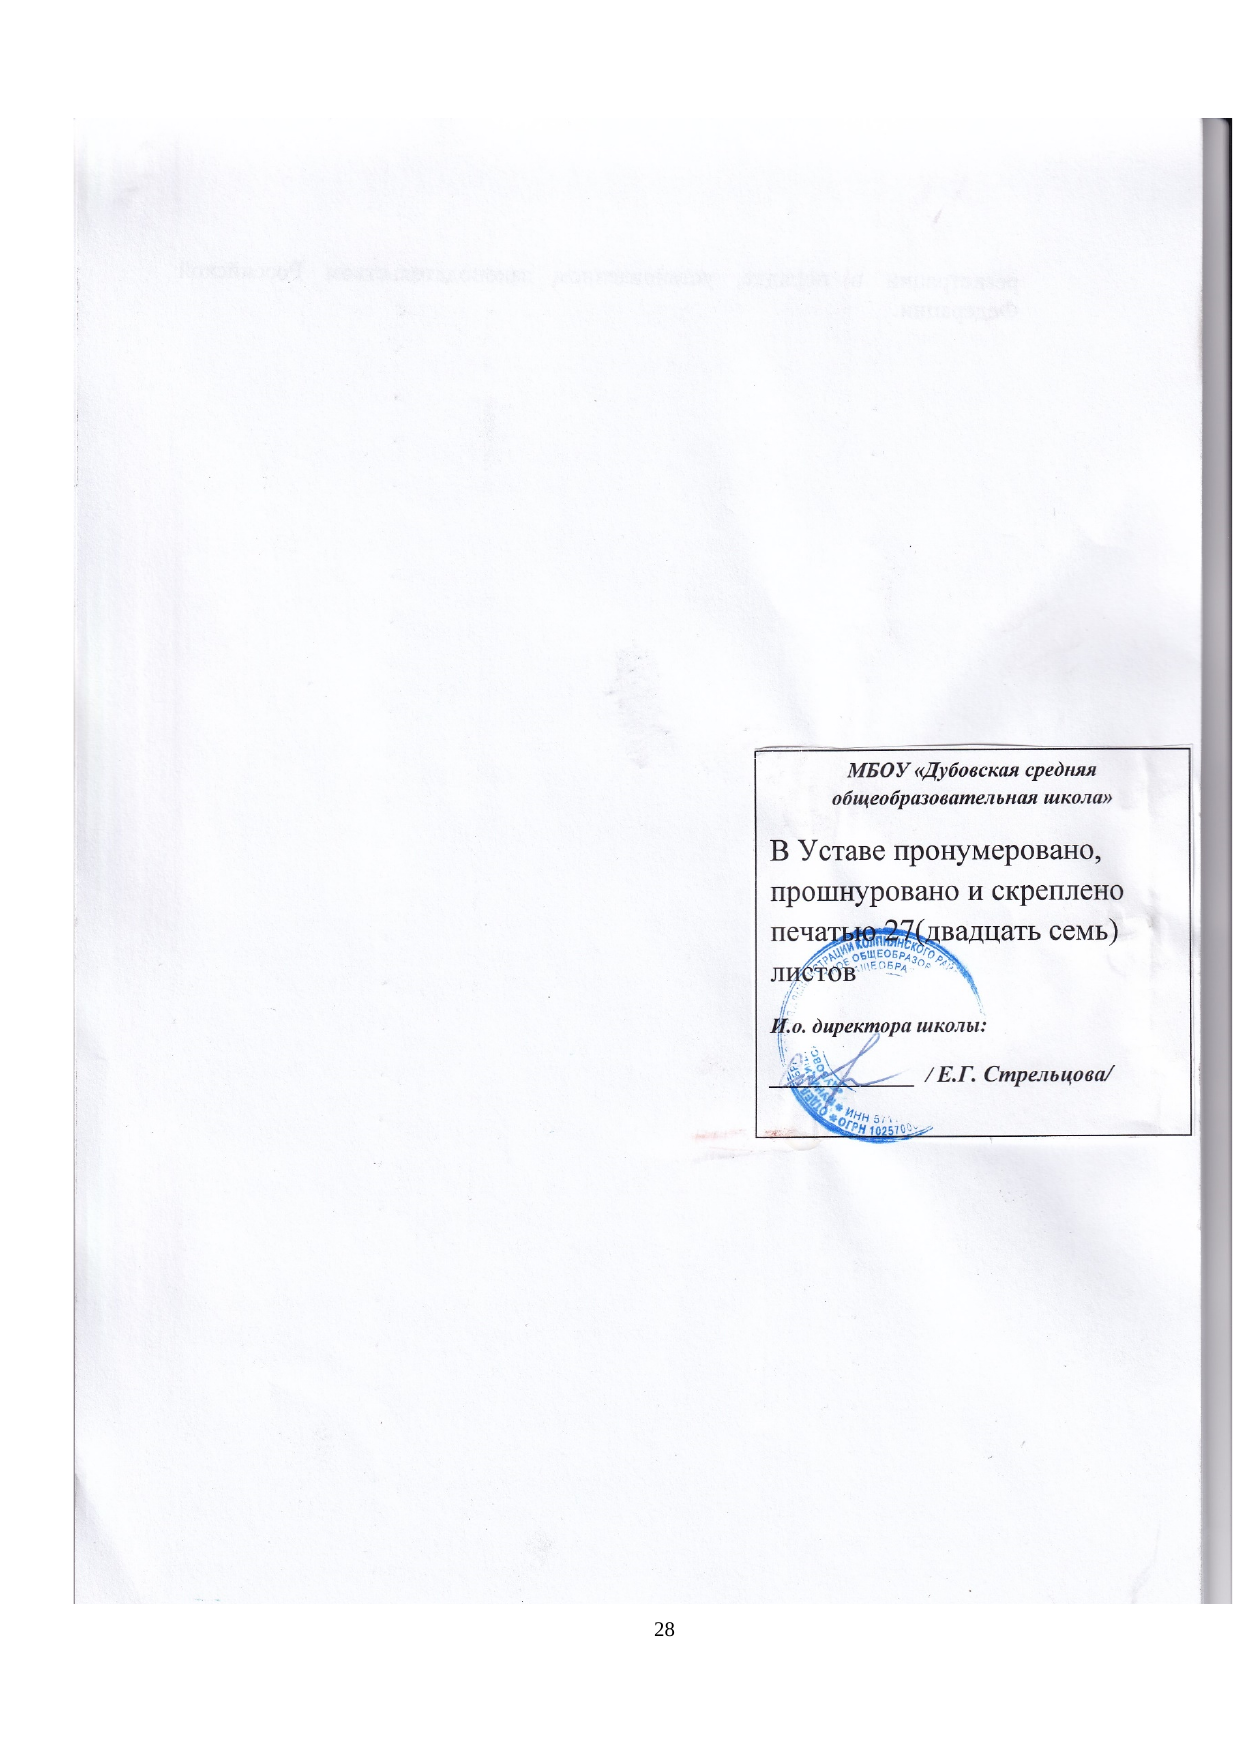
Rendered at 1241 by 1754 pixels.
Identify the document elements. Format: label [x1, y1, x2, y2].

picture [73, 118, 1233, 1604]
